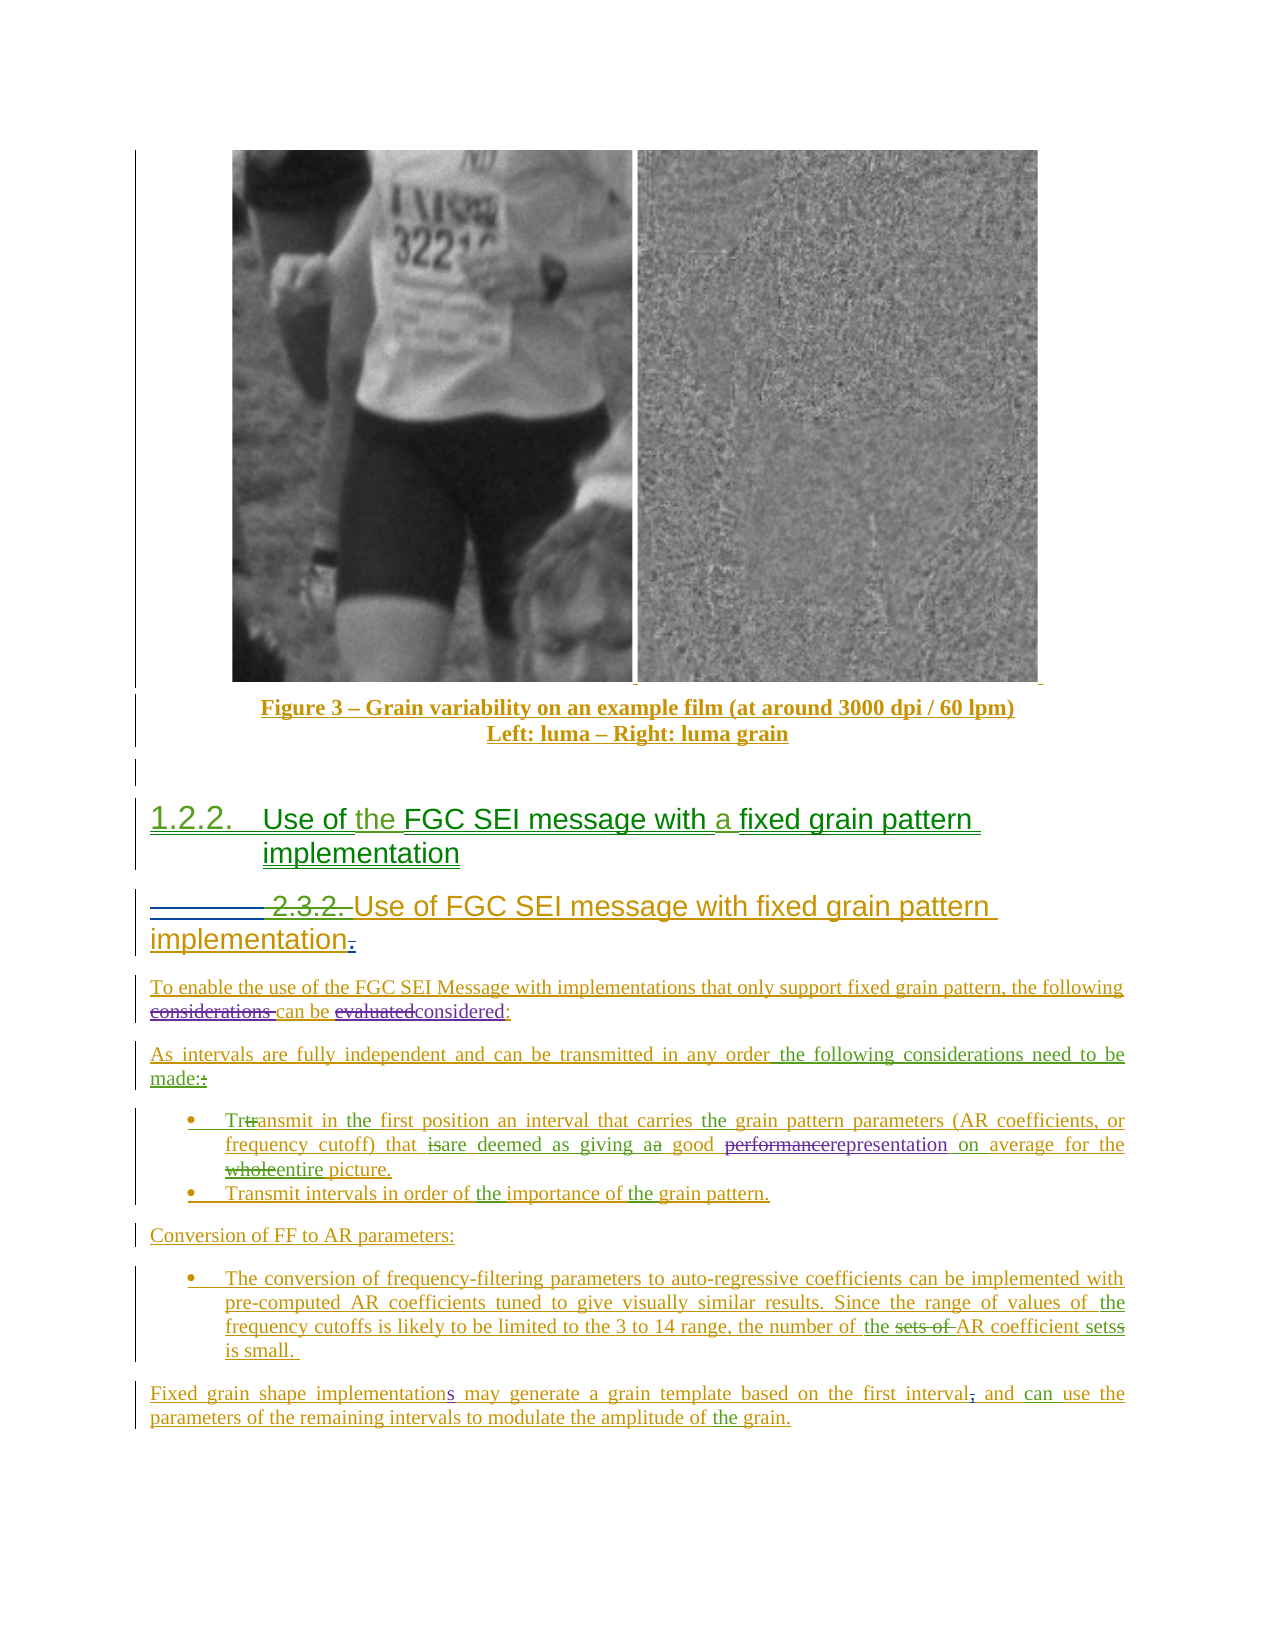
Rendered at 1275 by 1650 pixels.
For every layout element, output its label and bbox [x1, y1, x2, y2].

picture [637, 150, 1038, 682]
picture [232, 150, 633, 682]
